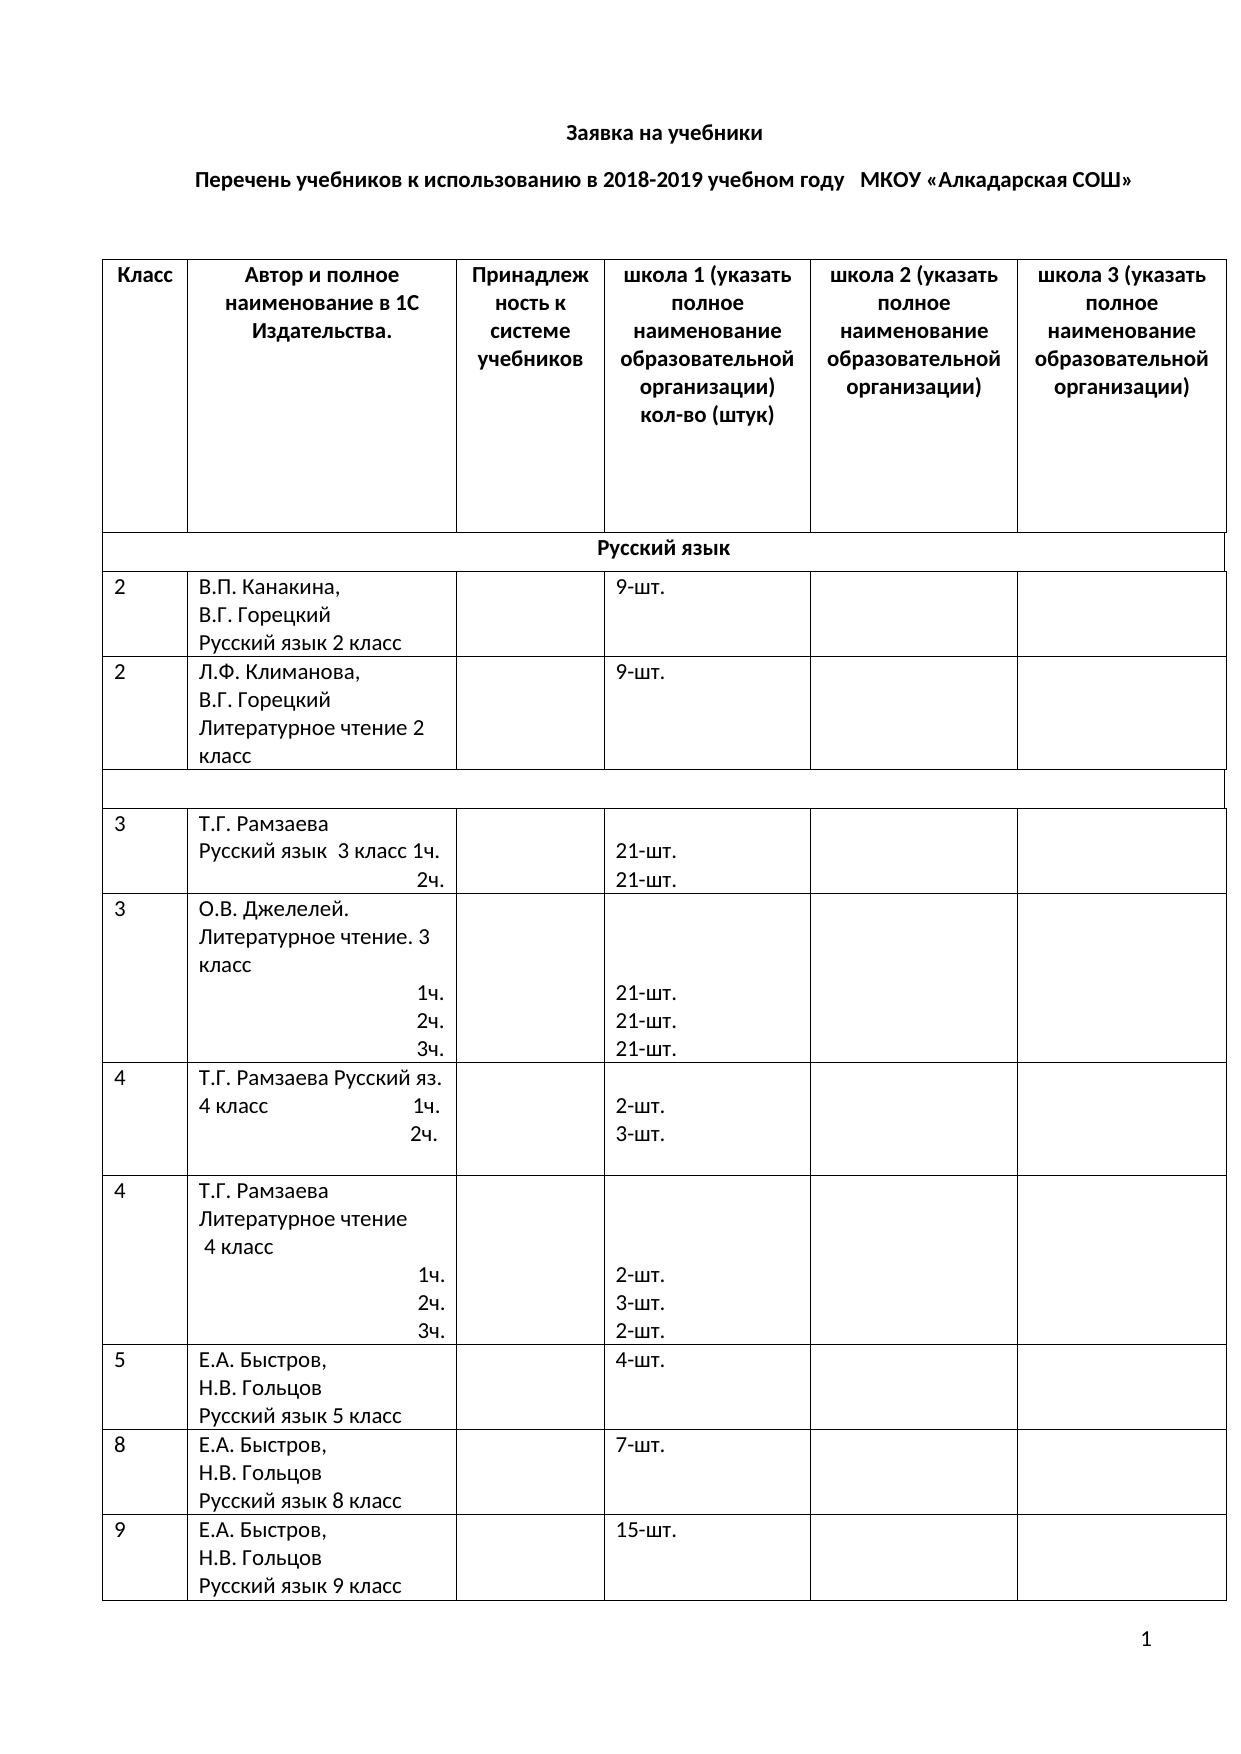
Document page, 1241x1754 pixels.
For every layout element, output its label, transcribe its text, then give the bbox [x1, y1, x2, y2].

table_cell 4-шт. [605, 1345, 810, 1429]
table_cell [811, 572, 1017, 656]
table_cell [811, 1345, 1017, 1429]
table_header школа 3 (указать полное наименование образовательной организации) [1018, 260, 1226, 532]
table_cell [1018, 1515, 1226, 1599]
table_cell 7-шт. [605, 1430, 810, 1514]
table_cell [457, 894, 604, 1062]
table_cell 2-шт. 3-шт. 2-шт. [605, 1176, 810, 1344]
table_cell О.В. Джелелей. Литературное чтение. 3 класс 1ч. 2ч. 3ч. [188, 894, 456, 1062]
table_cell [457, 1430, 604, 1514]
table_cell [811, 894, 1017, 1062]
table_header Класс [103, 260, 187, 532]
table_cell [1018, 1430, 1226, 1514]
table_cell 9-шт. [605, 657, 810, 769]
table_cell [811, 809, 1017, 893]
table_cell 4 [103, 1176, 187, 1344]
table_cell [1018, 809, 1226, 893]
table_cell 4 [103, 1063, 187, 1175]
table_cell 15-шт. [605, 1515, 810, 1599]
table_cell [811, 657, 1017, 769]
table_cell [811, 1430, 1017, 1514]
table_cell Е.А. Быстров, Н.В. Гольцов Русский язык 9 класс [188, 1515, 456, 1599]
text Заявка на учебники [177, 118, 1152, 146]
table_cell [457, 1176, 604, 1344]
table_cell [1018, 1176, 1226, 1344]
table_cell [811, 1176, 1017, 1344]
table_cell [457, 1345, 604, 1429]
table_cell В.П. Канакина, В.Г. Горецкий Русский язык 2 класс [188, 572, 456, 656]
table_cell 5 [103, 1345, 187, 1429]
table_cell 21-шт. 21-шт. [605, 809, 810, 893]
table_cell [1018, 894, 1226, 1062]
table_cell 9-шт. [605, 572, 810, 656]
text Перечень учебников к использованию в 2018-2019 учебном году МКОУ «Алкадарская СОШ» [177, 165, 1152, 193]
table_header школа 2 (указать полное наименование образовательной организации) [811, 260, 1017, 532]
table_cell 8 [103, 1430, 187, 1514]
table_cell Русский язык [103, 533, 1224, 571]
table_cell Т.Г. Рамзаева Литературное чтение 4 класс 1ч. 2ч. 3ч. [188, 1176, 456, 1344]
table_cell [457, 572, 604, 656]
table_cell [1018, 657, 1226, 769]
table_cell [457, 657, 604, 769]
table_cell [457, 1515, 604, 1599]
table_cell [1018, 572, 1226, 656]
table_cell 21-шт. 21-шт. 21-шт. [605, 894, 810, 1062]
table_cell Т.Г. Рамзаева Русский язык 3 класс 1ч. 2ч. [188, 809, 456, 893]
table_cell [811, 1515, 1017, 1599]
table_cell 2 [103, 657, 187, 769]
table_cell [1018, 1345, 1226, 1429]
table_header Автор и полное наименование в 1С Издательства. [188, 260, 456, 532]
table_cell Е.А. Быстров, Н.В. Гольцов Русский язык 8 класс [188, 1430, 456, 1514]
table_cell Е.А. Быстров, Н.В. Гольцов Русский язык 5 класс [188, 1345, 456, 1429]
table_cell 3 [103, 894, 187, 1062]
table_cell 9 [103, 1515, 187, 1599]
table_cell [457, 1063, 604, 1175]
table_cell 2-шт. 3-шт. [605, 1063, 810, 1175]
table_header школа 1 (указать полное наименование образовательной организации) кол-во (штук) [605, 260, 810, 532]
table_cell [811, 1063, 1017, 1175]
table_cell [457, 809, 604, 893]
table_cell Л.Ф. Климанова, В.Г. Горецкий Литературное чтение 2 класс [188, 657, 456, 769]
table_cell 2 [103, 572, 187, 656]
table_cell Т.Г. Рамзаева Русский яз. 4 класс 1ч. 2ч. [188, 1063, 456, 1175]
table_cell 3 [103, 809, 187, 893]
table_cell [103, 770, 1224, 808]
table_cell [1018, 1063, 1226, 1175]
table_header Принадлежность к системе учебников [457, 260, 604, 532]
